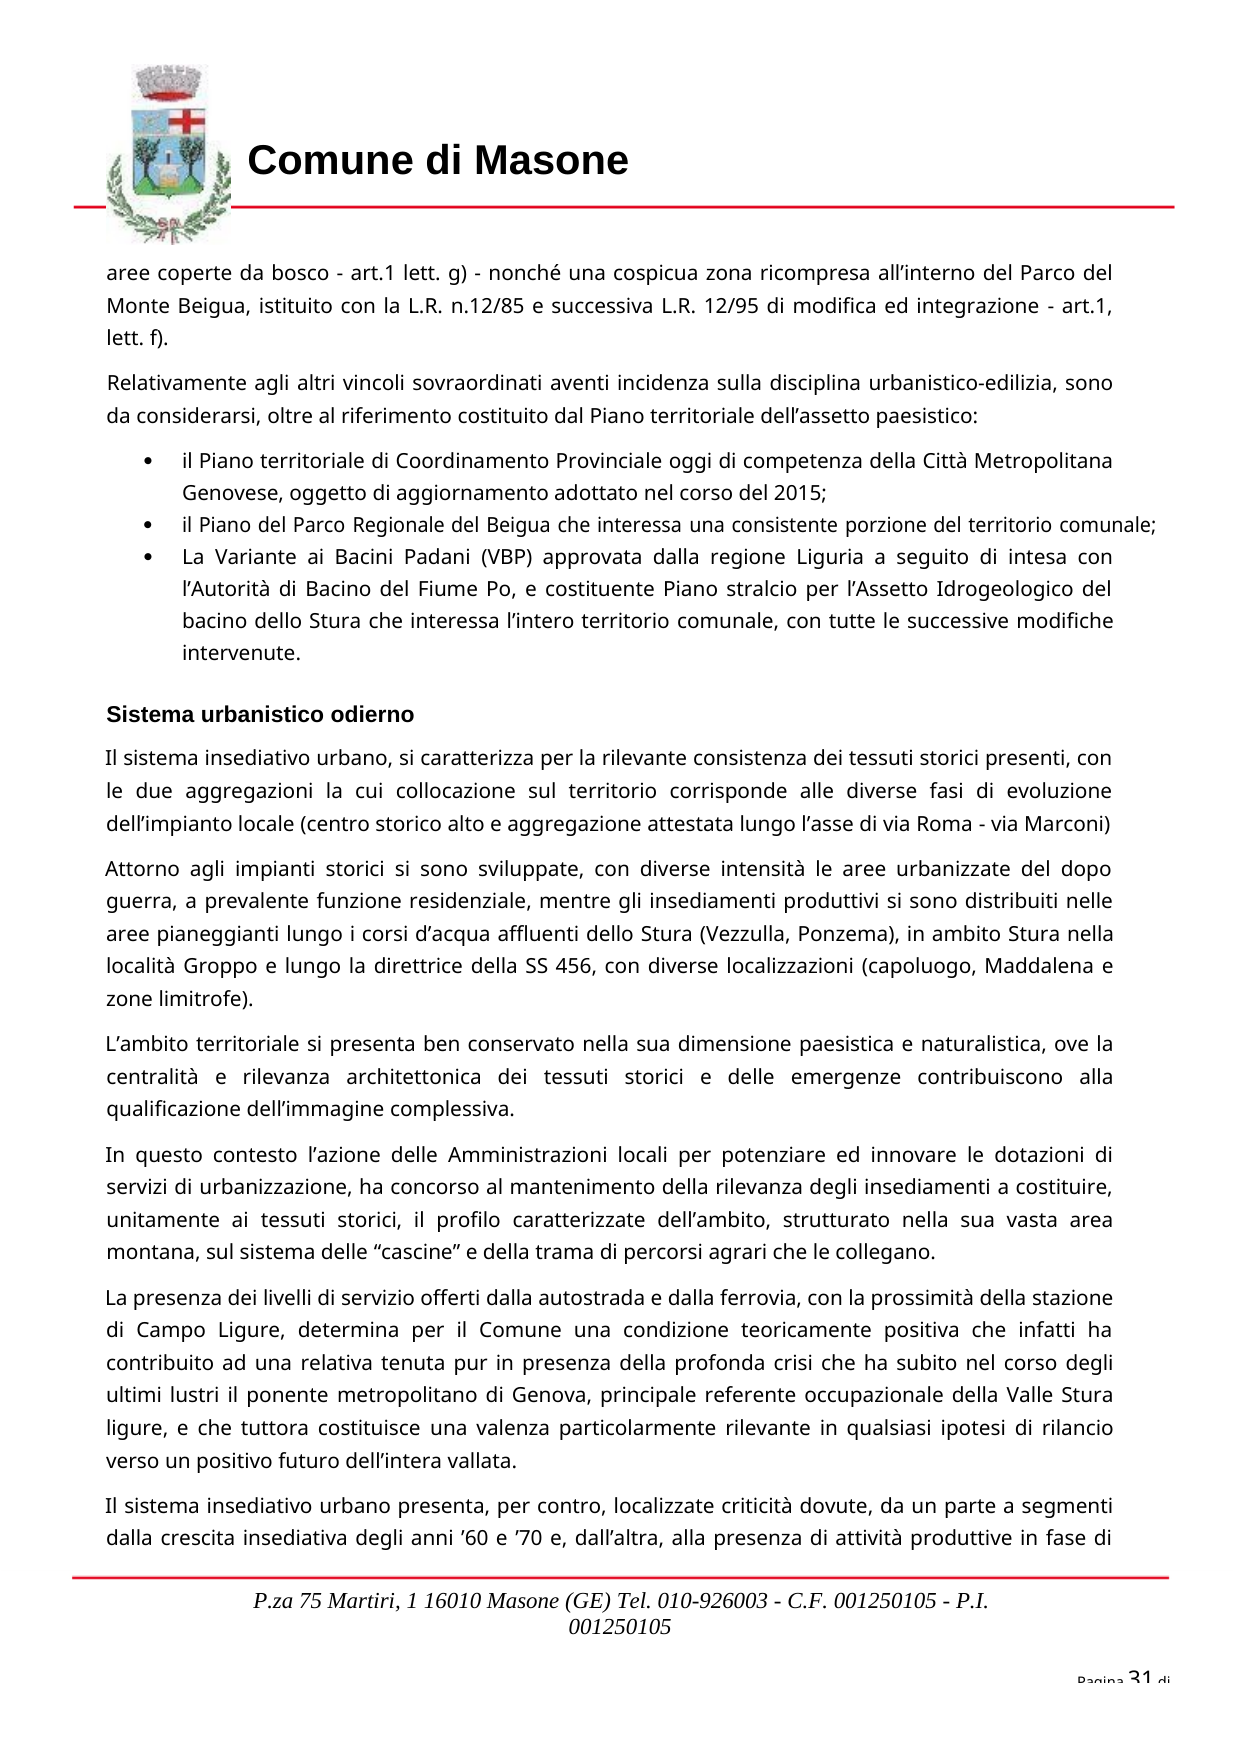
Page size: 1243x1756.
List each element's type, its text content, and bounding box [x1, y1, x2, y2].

text La presenza dei livelli di servizio offerti dalla autostrada e dalla ferrovia, con la prossimità della stazione di Campo Ligure, determina per il Comune una condizione teoricamente positiva che infatti ha contribuito ad una relativa tenuta pur in presenza della profonda crisi che ha subito nel corso degli ultimi lustri il ponente metropolitano di Genova, principale referente occupazionale della Valle Stura ligure, e che tuttora costituisce una valenza particolarmente rilevante in qualsiasi ipotesi di rilancio verso un positivo futuro dell’intera vallata. [105, 1283, 1114, 1474]
picture [0, 1570, 1234, 1587]
text Il sistema insediativo urbano, si caratterizza per la rilevante consistenza dei tessuti storici presenti, con le due aggregazioni la cui collocazione sul territorio corrisponde alle diverse fasi di evoluzione dell’impianto locale (centro storico alto e aggregazione attestata lungo l’asse di via Roma - via Marconi) [105, 743, 1114, 837]
text aree coperte da bosco - art.1 lett. g) - nonché una cospicua zona ricompresa all’interno del Parco del Monte Beigua, istituito con la L.R. n.12/85 e successiva L.R. 12/95 di modifica ed integrazione - art.1, lett. f). [106, 258, 1114, 352]
text Attorno agli impianti storici si sono sviluppate, con diverse intensità le aree urbanizzate del dopo guerra, a prevalente funzione residenziale, mentre gli insediamenti produttivi si sono distribuiti nelle aree pianeggianti lungo i corsi d’acqua affluenti dello Stura (Vezzulla, Ponzema), in ambito Stura nella località Groppo e lungo la direttrice della SS 456, con diverse localizzazioni (capoluogo, Maddalena e zone limitrofe). [105, 854, 1114, 1012]
list il Piano del Parco Regionale del Beigua che interessa una consistente porzione del territorio comunale; [144, 511, 1184, 539]
text L’ambito territoriale si presenta ben conservato nella sua dimensione paesistica e naturalistica, ove la centralità e rilevanza architettonica dei tessuti storici e delle emergenze contribuiscono alla qualificazione dell’immagine complessiva. [105, 1029, 1114, 1123]
subtitle Sistema urbanistico odierno [106, 701, 1184, 727]
list il Piano territoriale di Coordinamento Provinciale oggi di competenza della Città Metropolitana Genovese, oggetto di aggiornamento adottato nel corso del 2015; [144, 446, 1113, 506]
list La Variante ai Bacini Padani (VBP) approvata dalla regione Liguria a seguito di intesa con l’Autorità di Bacino del Fiume Po, e costituente Piano stralcio per l’Assetto Idrogeologico del bacino dello Stura che interessa l’intero territorio comunale, con tutte le successive modifiche intervenute. [144, 542, 1114, 667]
picture [73, 64, 1178, 245]
text Relativamente agli altri vincoli sovraordinati aventi incidenza sulla disciplina urbanistico-edilizia, sono da considerarsi, oltre al riferimento costituito dal Piano territoriale dell’assetto paesistico: [106, 368, 1114, 429]
text In questo contesto l’azione delle Amministrazioni locali per potenziare ed innovare le dotazioni di servizi di urbanizzazione, ha concorso al mantenimento della rilevanza degli insediamenti a costituire, unitamente ai tessuti storici, il profilo caratterizzate dell’ambito, strutturato nella sua vasta area montana, sul sistema delle “cascine” e della trama di percorsi agrari che le collegano. [105, 1140, 1114, 1266]
